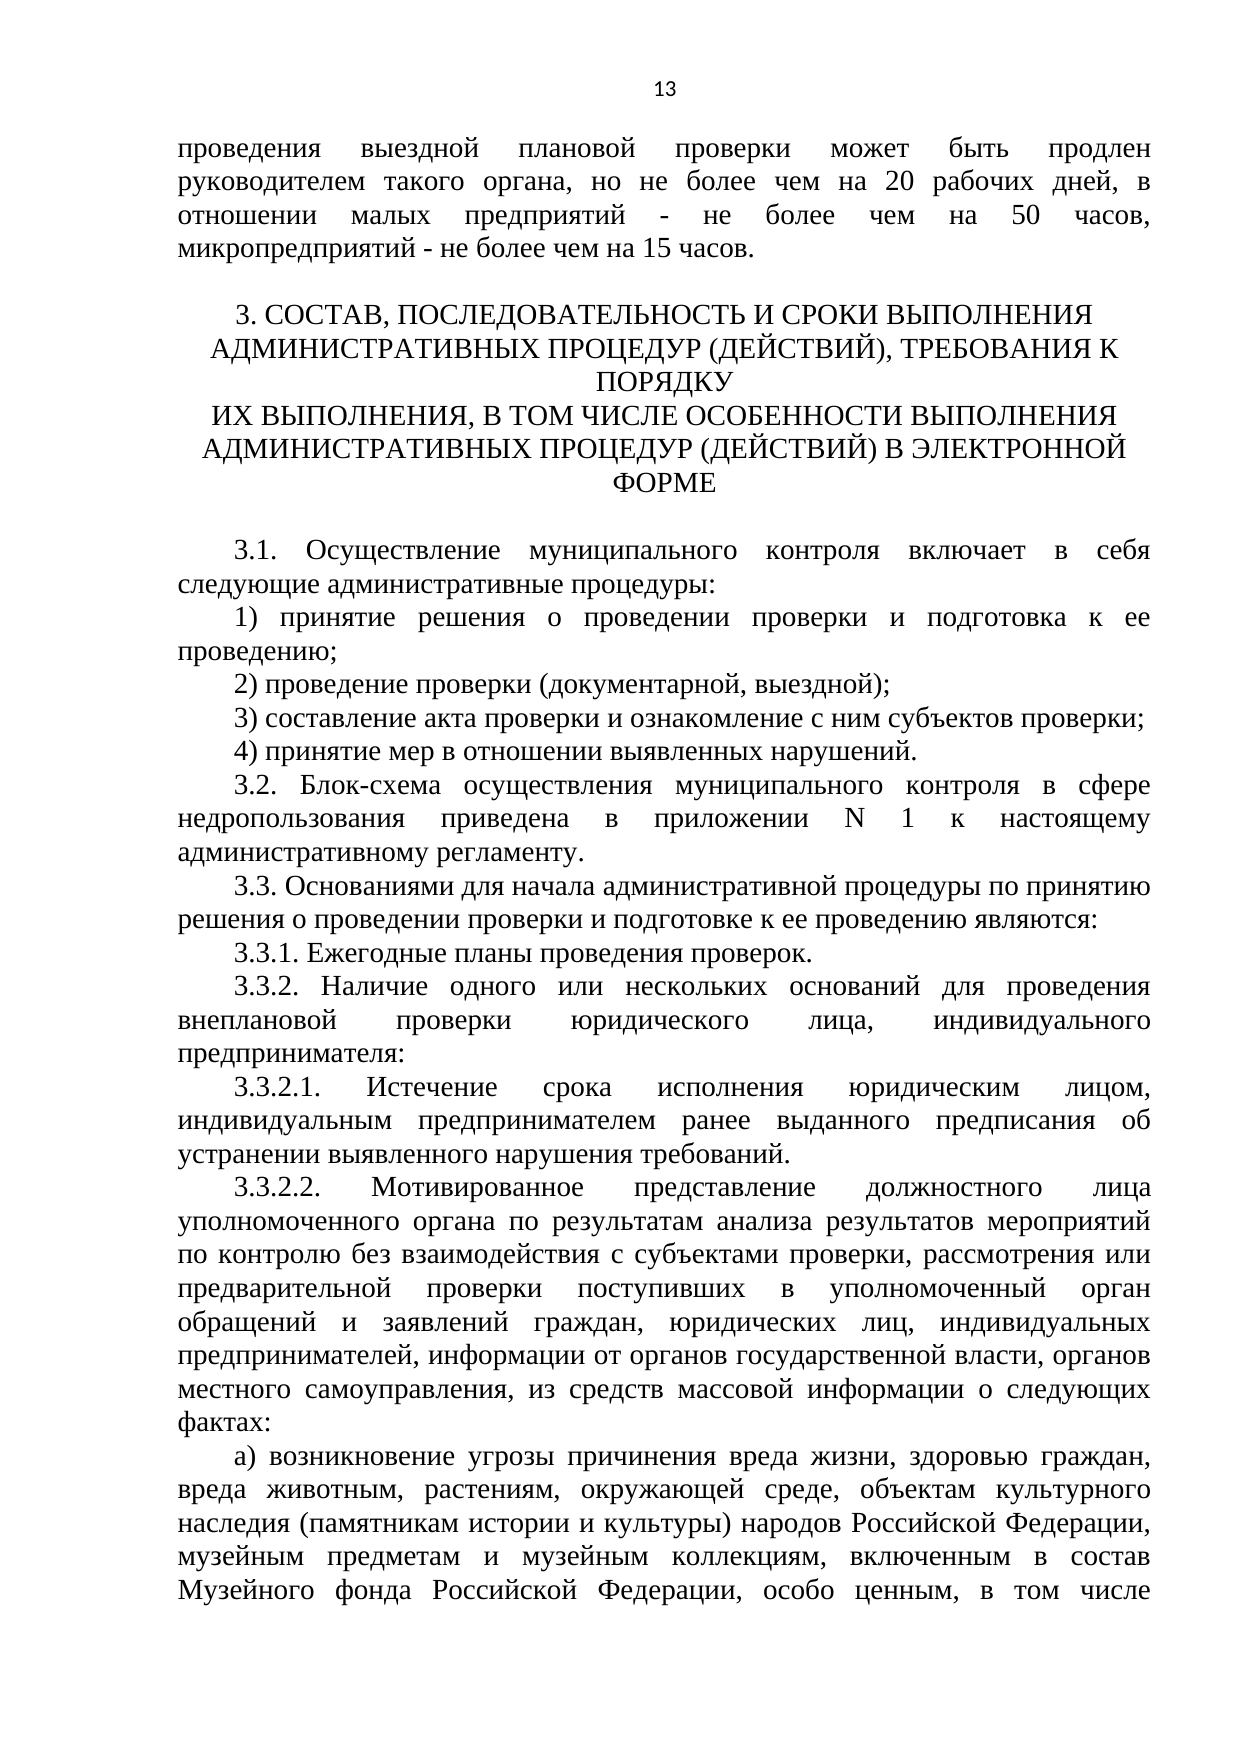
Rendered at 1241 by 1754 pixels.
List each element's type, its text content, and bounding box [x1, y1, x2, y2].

text 3.3.2.2. Мотивированное представление должностного лица уполномоченного органа по результатам анализа результатов мероприятий по контролю без взаимодействия с субъектами проверки, рассмотрения или предварительной проверки поступивших в уполномоченный орган обращений и заявлений граждан, юридических лиц, индивидуальных предпринимателей, информации от органов государственной власти, органов местного самоуправления, из средств массовой информации о следующих фактах: [177, 1169, 1152, 1438]
text 3.1. Осуществление муниципального контроля включает в себя следующие административные процедуры: [177, 532, 1152, 599]
text 3.2. Блок-схема осуществления муниципального контроля в сфере недропользования приведена в приложении N 1 к настоящему административному регламенту. [177, 767, 1152, 868]
text 4) принятие мер в отношении выявленных нарушений. [177, 733, 1152, 767]
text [177, 130, 1152, 264]
text 3.3.2. Наличие одного или нескольких оснований для проведения внеплановой проверки юридического лица, индивидуального предпринимателя: [177, 968, 1152, 1069]
text 3) составление акта проверки и ознакомление с ним субъектов проверки; [177, 700, 1152, 733]
text АДМИНИСТРАТИВНЫХ ПРОЦЕДУР (ДЕЙСТВИЙ), ТРЕБОВАНИЯ К ПОРЯДКУ [177, 331, 1152, 398]
text 2) проведение проверки (документарной, выездной); [177, 666, 1152, 700]
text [177, 1438, 1152, 1606]
text 3. СОСТАВ, ПОСЛЕДОВАТЕЛЬНОСТЬ И СРОКИ ВЫПОЛНЕНИЯ [177, 297, 1152, 331]
text 3.3.2.1. Истечение срока исполнения юридическим лицом, индивидуальным предпринимателем ранее выданного предписания об устранении выявленного нарушения требований. [177, 1069, 1152, 1169]
text ИХ ВЫПОЛНЕНИЯ, В ТОМ ЧИСЛЕ ОСОБЕННОСТИ ВЫПОЛНЕНИЯ [177, 398, 1152, 432]
text 3.3. Основаниями для начала административной процедуры по принятию решения о проведении проверки и подготовке к ее проведению являются: [177, 868, 1152, 935]
text 1) принятие решения о проведении проверки и подготовка к ее проведению; [177, 599, 1152, 666]
text АДМИНИСТРАТИВНЫХ ПРОЦЕДУР (ДЕЙСТВИЙ) В ЭЛЕКТРОННОЙ ФОРМЕ [177, 432, 1152, 499]
text 3.3.1. Ежегодные планы проведения проверок. [177, 935, 1152, 968]
